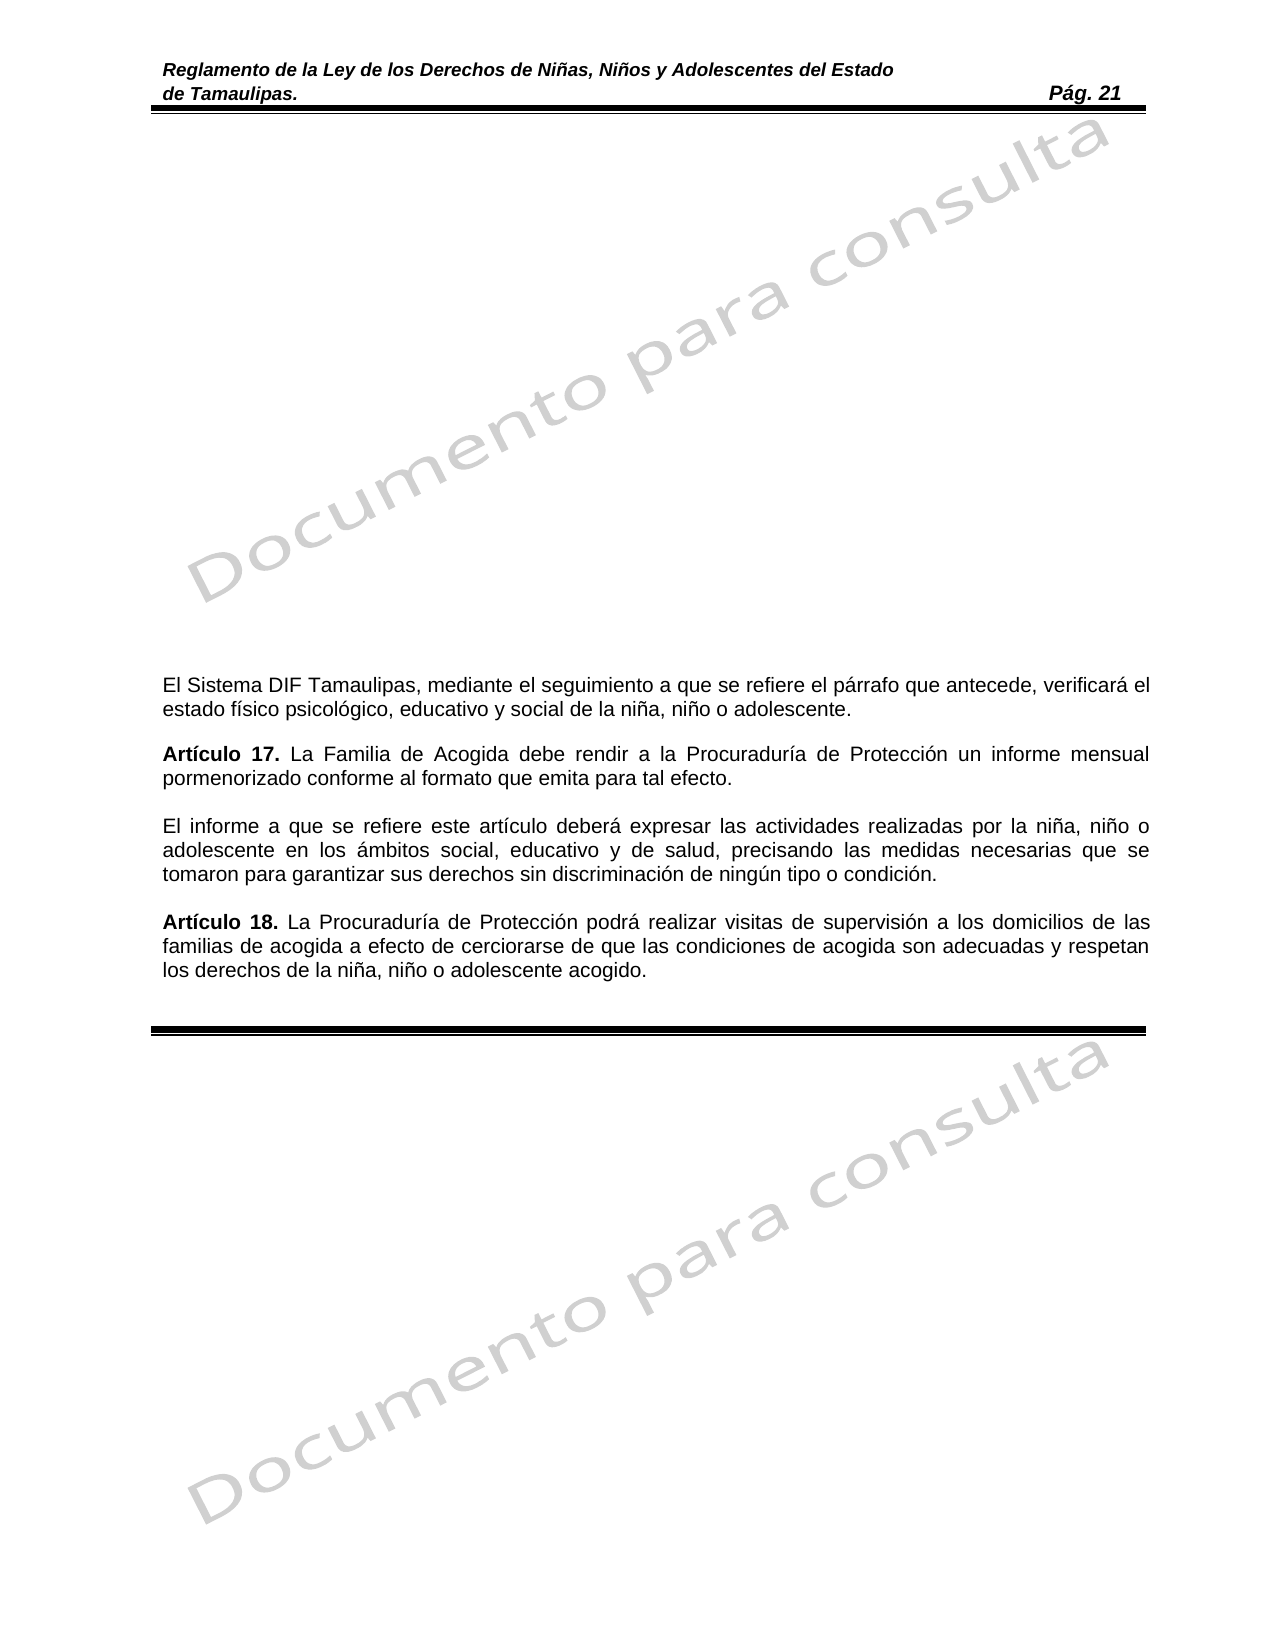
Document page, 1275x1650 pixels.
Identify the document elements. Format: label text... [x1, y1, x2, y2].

text El informe a que se refiere este artículo deberá expresar las actividades realizadas por la niña, niño o adolescente en los ámbitos social, educativo y de salud, precisando las medidas necesarias que se tomaron para garantizar sus derechos sin discriminación de ningún tipo o condición. [162, 814, 1152, 886]
text Artículo 18. La Procuraduría de Protección podrá realizar visitas de supervisión a los domicilios de las familias de acogida a efecto de cerciorarse de que las condiciones de acogida son adecuadas y respetan los derechos de la niña, niño o adolescente acogido. [162, 909, 1152, 981]
text Artículo 17. La Familia de Acogida debe rendir a la Procuraduría de Protección un informe mensual pormenorizado conforme al formato que emita para tal efecto. [162, 742, 1152, 790]
text El Sistema DIF Tamaulipas, mediante el seguimiento a que se refiere el párrafo que antecede, verificará el estado físico psicológico, educativo y social de la niña, niño o adolescente. [162, 672, 1152, 720]
